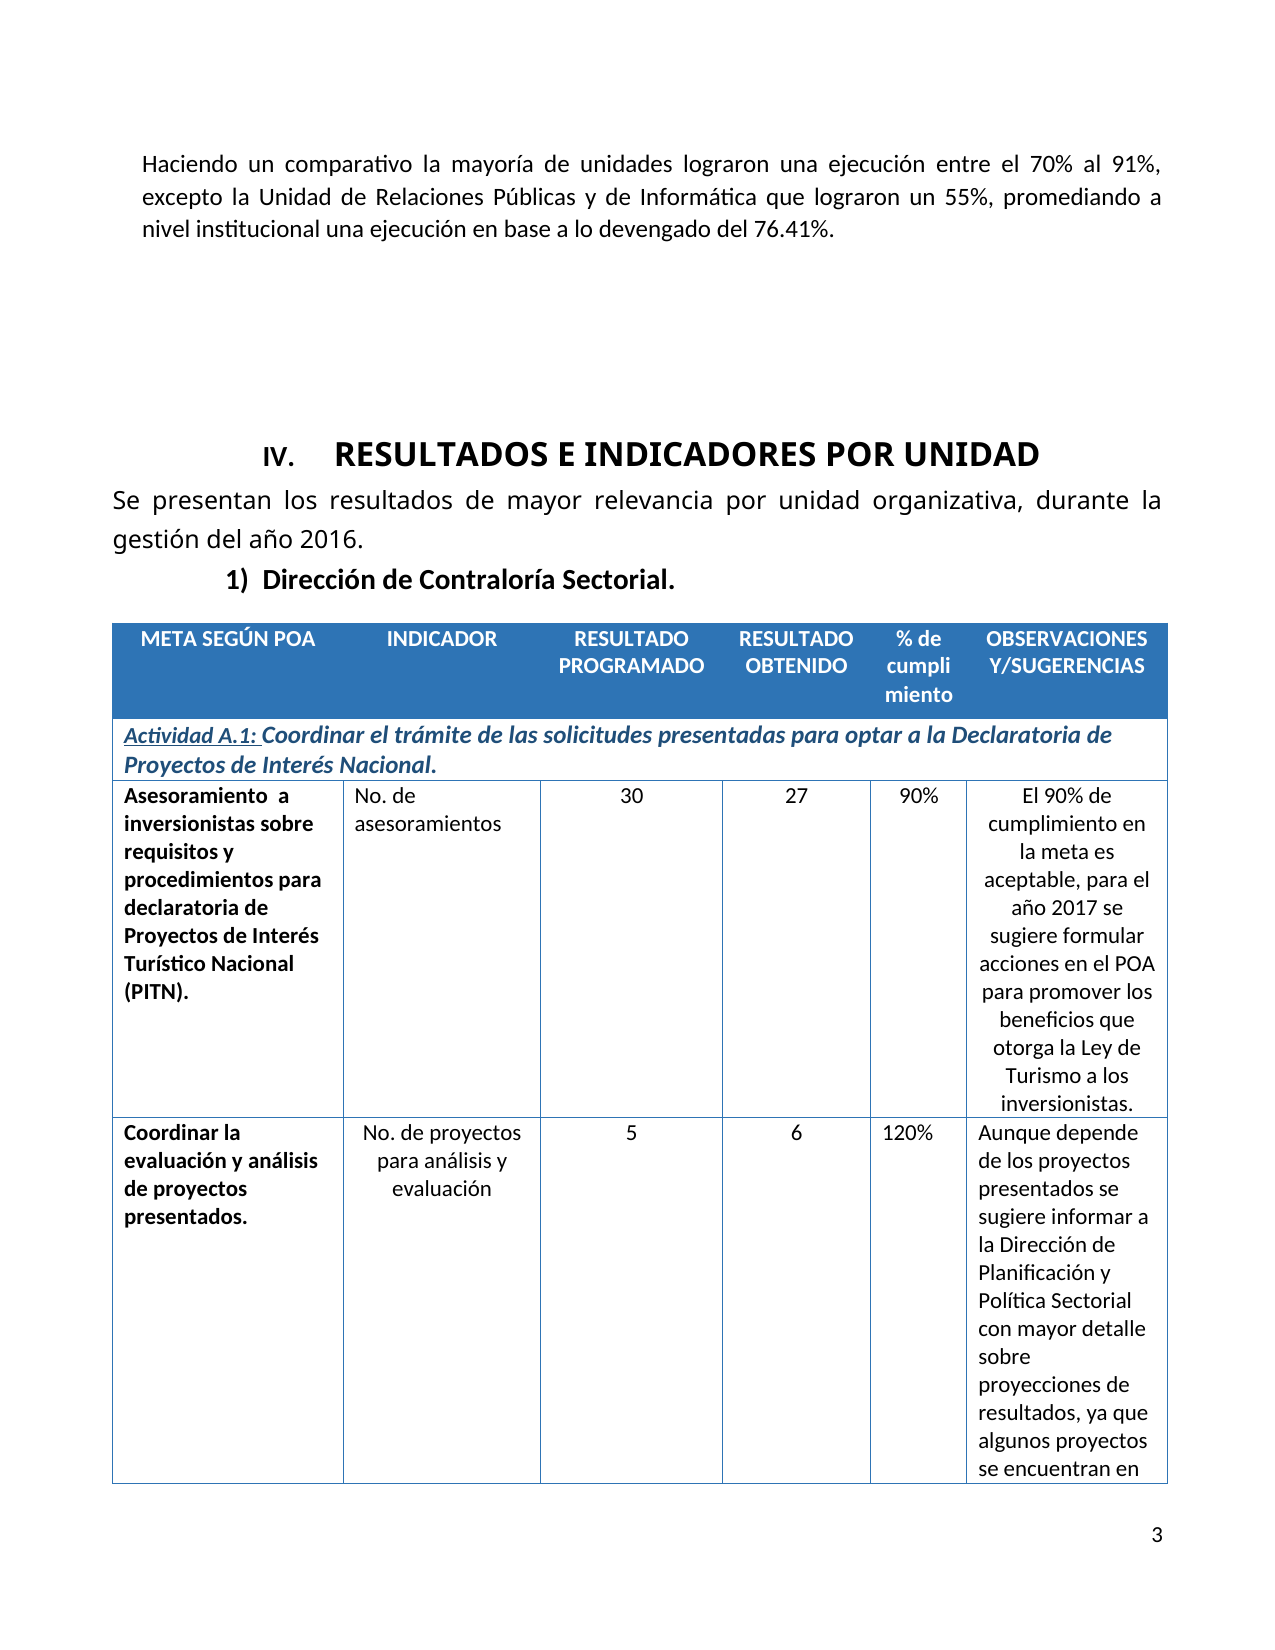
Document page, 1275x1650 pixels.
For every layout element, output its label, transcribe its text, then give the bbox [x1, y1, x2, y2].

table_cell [967, 1118, 1167, 1482]
table_header INDICADOR [344, 624, 540, 718]
table_header RESULTADO OBTENIDO [723, 624, 870, 718]
table_cell Asesoramiento a inversionistas sobre requisitos y procedimientos para declaratoria de Proyectos de Interés Turístico Nacional (PITN). [113, 781, 343, 1117]
table_cell 6 [723, 1118, 870, 1482]
table_header META SEGÚN POA [113, 624, 343, 718]
text Haciendo un comparativo la mayoría de unidades lograron una ejecución entre el 70% al 91%, excepto la Unidad de Relaciones Públicas y de Informática que lograron un 55%, promediando a nivel institucional una ejecución en base a lo devengado del 76.41%. [142, 148, 1163, 244]
table_cell 120% [871, 1118, 966, 1482]
table_cell 27 [723, 781, 870, 1117]
list RESULTADOS E INDICADORES POR UNIDAD [262, 430, 1163, 476]
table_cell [344, 1118, 540, 1482]
list Se presentan los resultados de mayor relevancia por unidad organizativa, durante la gestión del año 2016. [112, 482, 1163, 556]
table_header RESULTADO PROGRAMADO [541, 624, 722, 718]
table_cell 30 [541, 781, 722, 1117]
table_cell Actividad A.1: Coordinar el trámite de las solicitudes presentadas para optar a la Declaratoria de Proyectos de Interés Nacional. [113, 719, 1167, 780]
table_cell 5 [541, 1118, 722, 1482]
list Dirección de Contraloría Sectorial. [225, 561, 1163, 596]
table_header % de cumplimiento [871, 624, 966, 718]
table_cell El 90% de cumplimiento en la meta es aceptable, para el año 2017 se sugiere formular acciones en el POA para promover los beneficios que otorga la Ley de Turismo a los inversionistas. [967, 781, 1167, 1117]
table_cell No. de asesoramientos [344, 781, 540, 1117]
table_header OBSERVACIONES Y/SUGERENCIAS [967, 624, 1167, 718]
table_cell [113, 1118, 343, 1482]
table_cell 90% [871, 781, 966, 1117]
